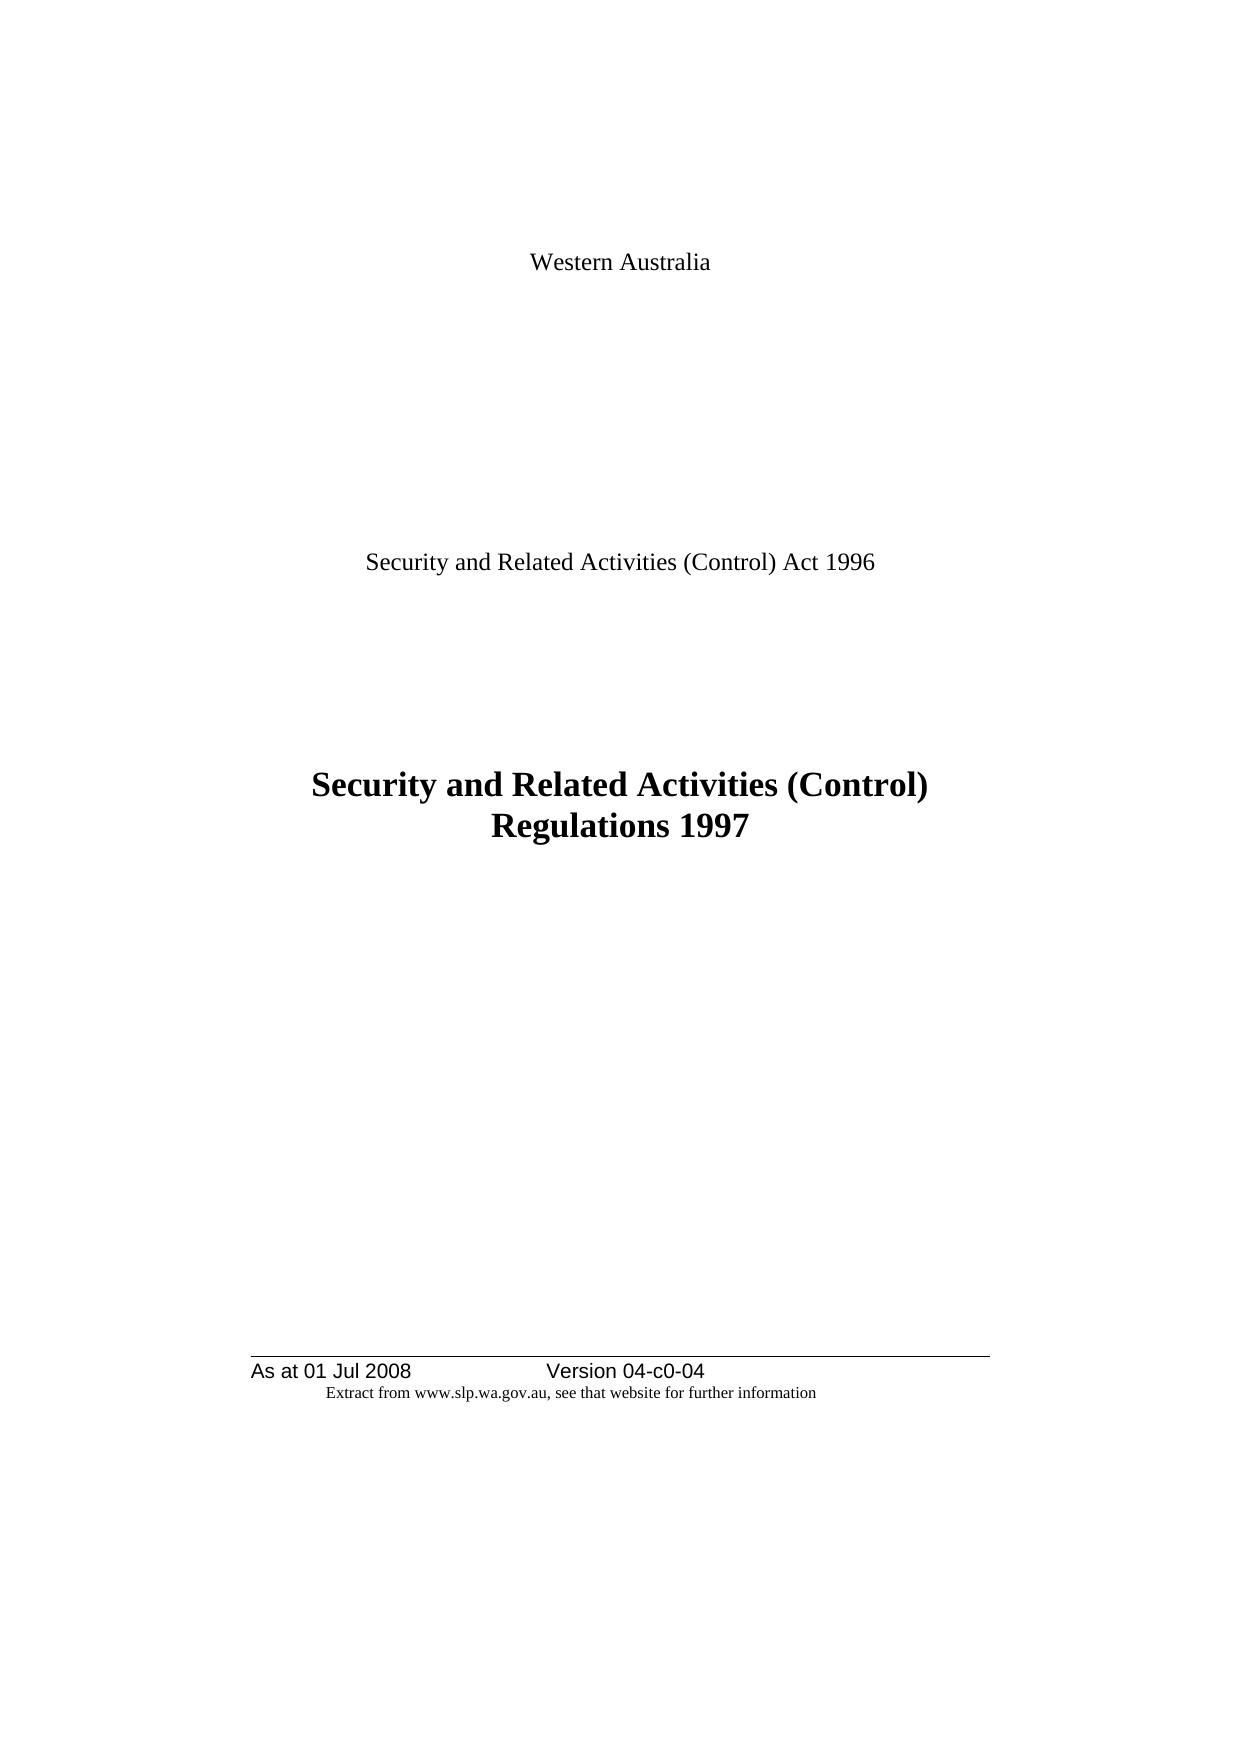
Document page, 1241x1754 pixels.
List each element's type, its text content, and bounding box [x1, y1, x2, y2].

text Western Australia [251, 247, 990, 276]
text Security and Related Activities (Control) Act 1996 [251, 547, 990, 576]
text Security and Related Activities (Control) Regulations 1997 [251, 763, 990, 845]
